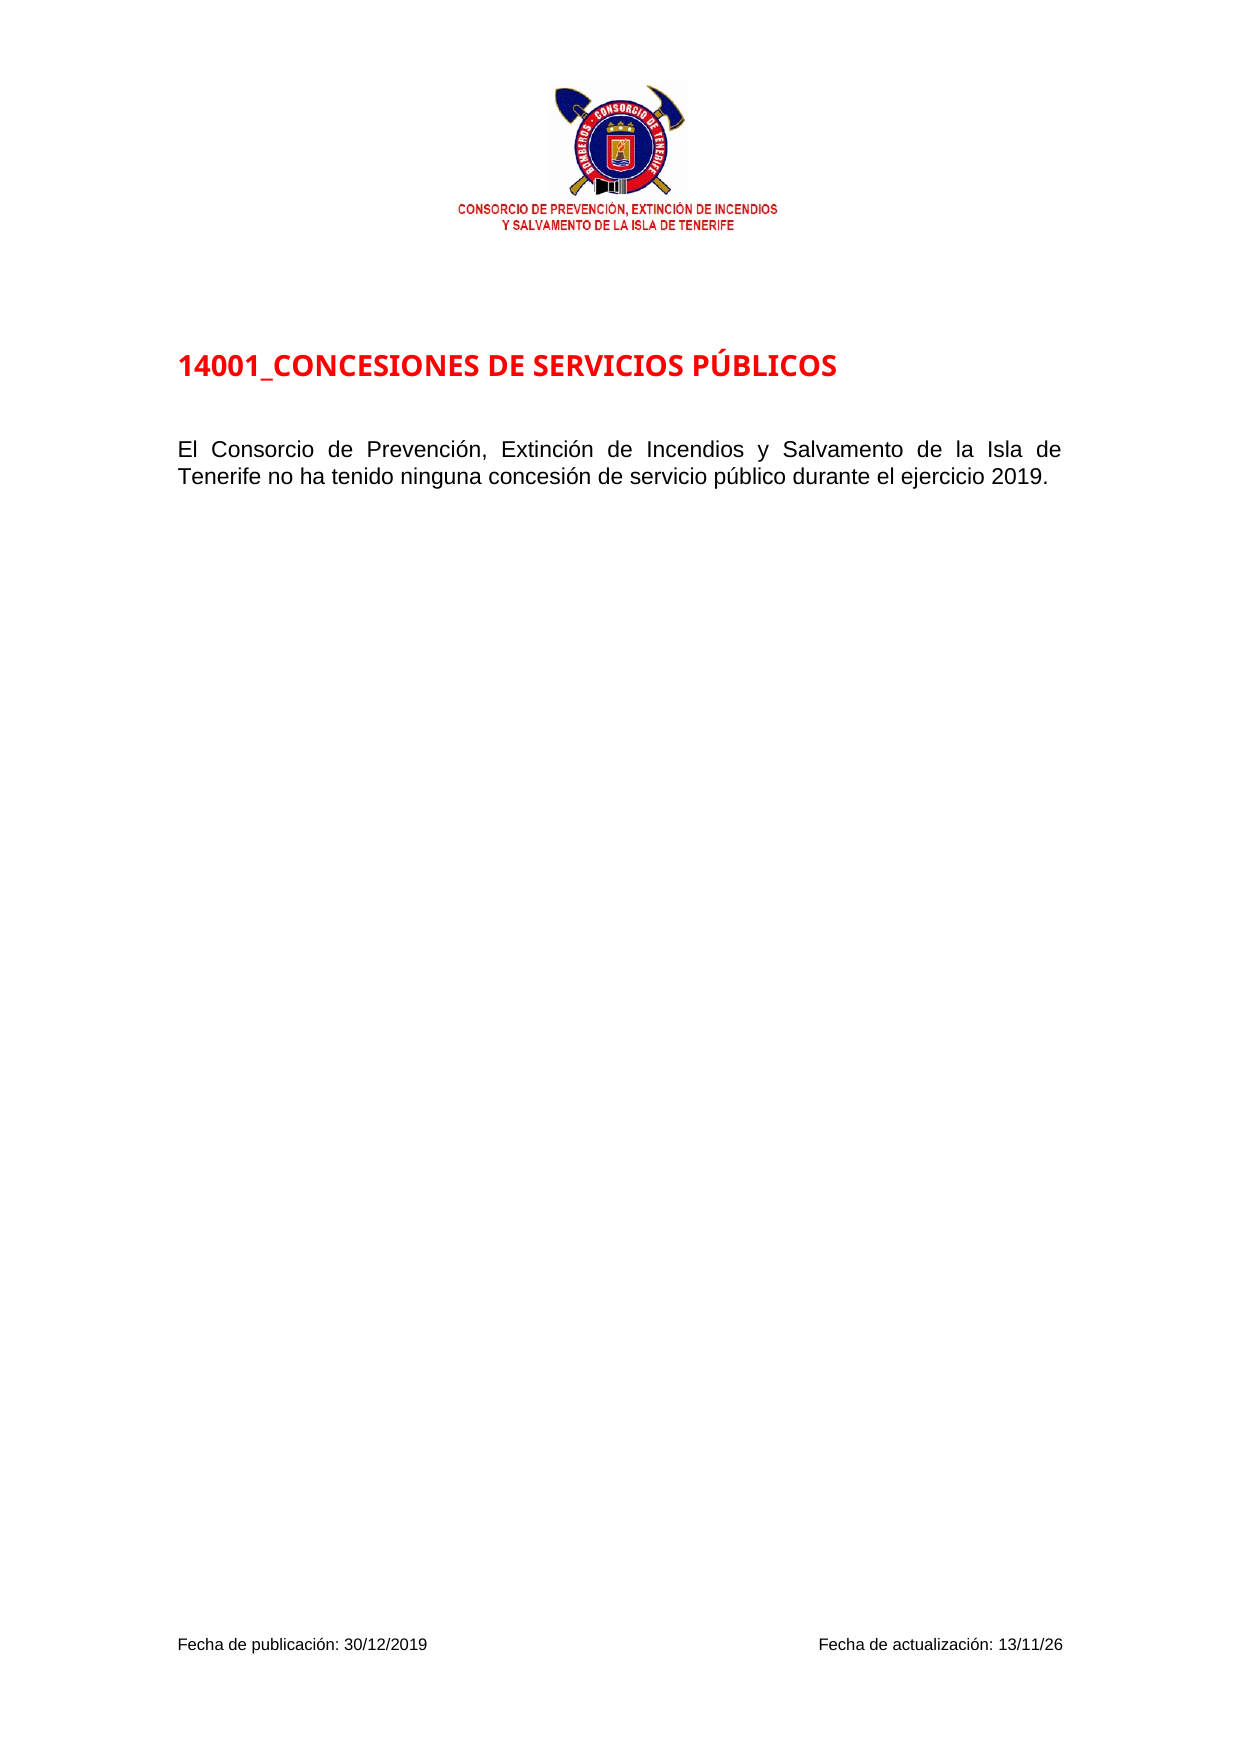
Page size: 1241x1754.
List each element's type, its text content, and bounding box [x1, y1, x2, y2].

text El Consorcio de Prevención, Extinción de Incendios y Salvamento de la Isla de Tenerife no ha tenido ninguna concesión de servicio público durante el ejercicio 2019. [177, 436, 1063, 489]
subtitle 14001_CONCESIONES DE SERVICIOS PÚBLICOS [177, 345, 1063, 385]
picture [432, 73, 809, 244]
